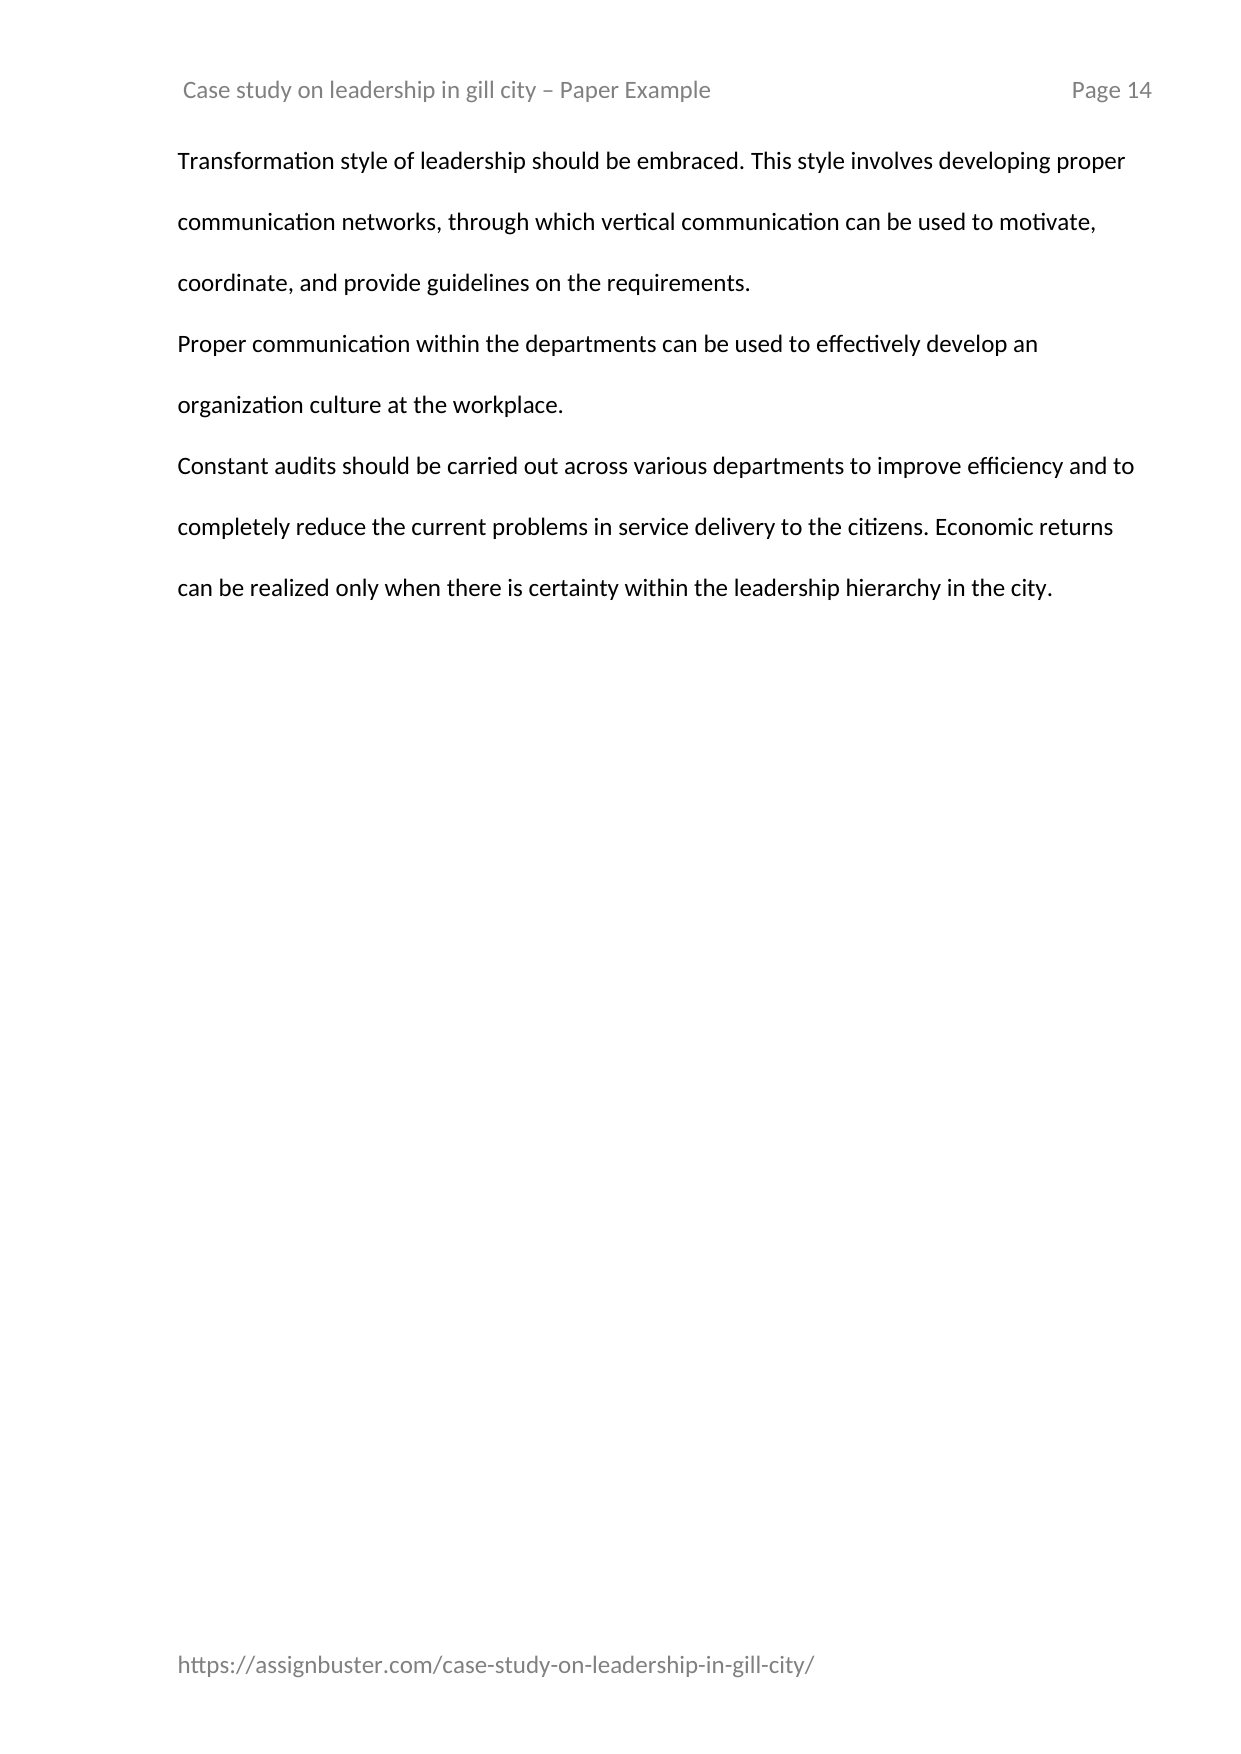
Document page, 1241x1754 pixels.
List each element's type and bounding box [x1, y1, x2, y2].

text [177, 145, 1152, 603]
